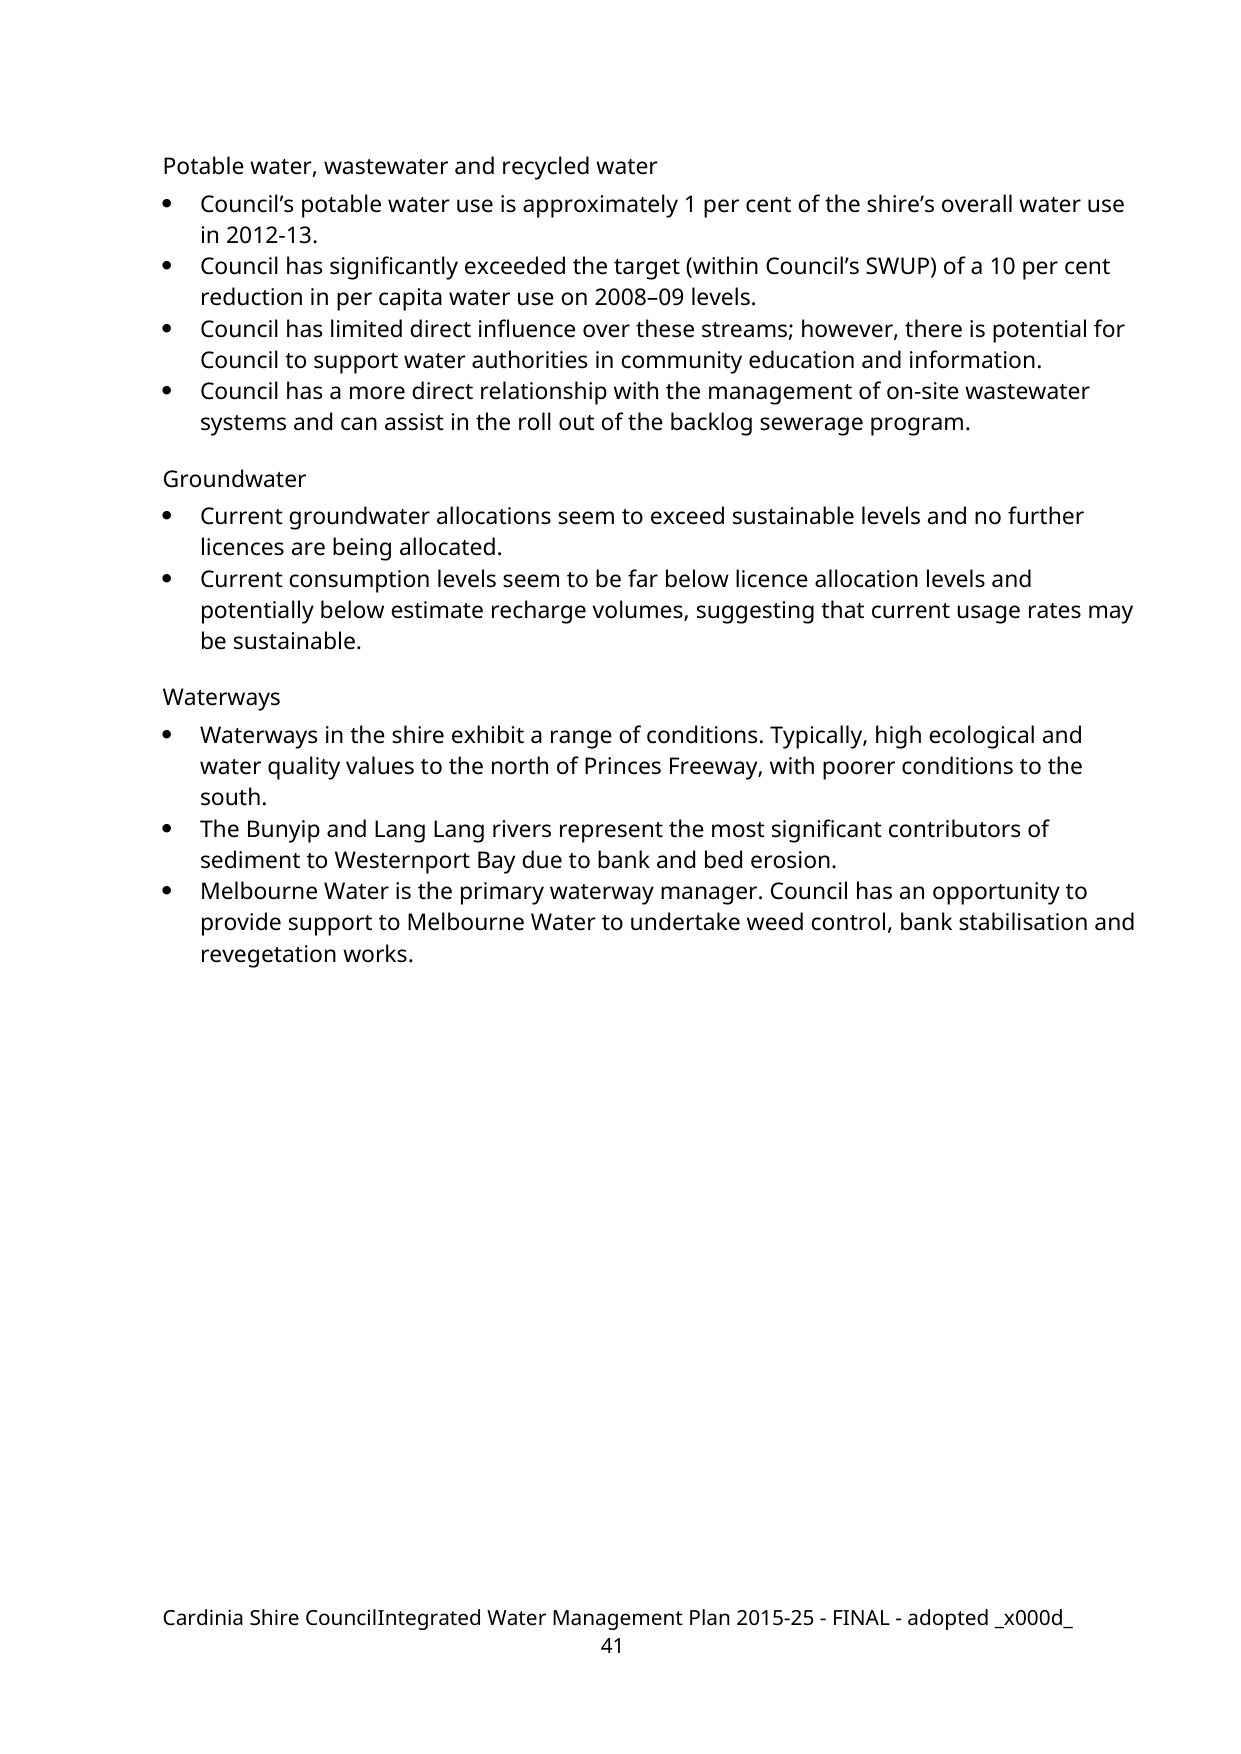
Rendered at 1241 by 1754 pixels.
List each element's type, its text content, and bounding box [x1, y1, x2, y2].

list Waterways in the shire exhibit a range of conditions. Typically, high ecological and water quality values to the north of Princes Freeway, with poorer conditions to the south. [162, 719, 1137, 812]
list Current groundwater allocations seem to exceed sustainable levels and no further licences are being allocated. [162, 500, 1137, 562]
list Council has limited direct influence over these streams; however, there is potential for Council to support water authorities in community education and information. [162, 312, 1137, 375]
list Melbourne Water is the primary waterway manager. Council has an opportunity to provide support to Melbourne Water to undertake weed control, bank stabilisation and revegetation works. [162, 875, 1137, 969]
subtitle Waterways [162, 681, 1137, 712]
subtitle Groundwater [162, 462, 1137, 494]
list Council’s potable water use is approximately 1 per cent of the shire’s overall water use in 2012-13. [162, 187, 1137, 250]
list Council has significantly exceeded the target (within Council’s SWUP) of a 10 per cent reduction in per capita water use on 2008–09 levels. [162, 250, 1137, 312]
list Current consumption levels seem to be far below licence allocation levels and potentially below estimate recharge volumes, suggesting that current usage rates may be sustainable. [162, 562, 1137, 656]
list The Bunyip and Lang Lang rivers represent the most significant contributors of sediment to Westernport Bay due to bank and bed erosion. [162, 812, 1137, 875]
list Council has a more direct relationship with the management of on-site wastewater systems and can assist in the roll out of the backlog sewerage program. [162, 375, 1137, 437]
subtitle Potable water, wastewater and recycled water [162, 150, 1137, 181]
